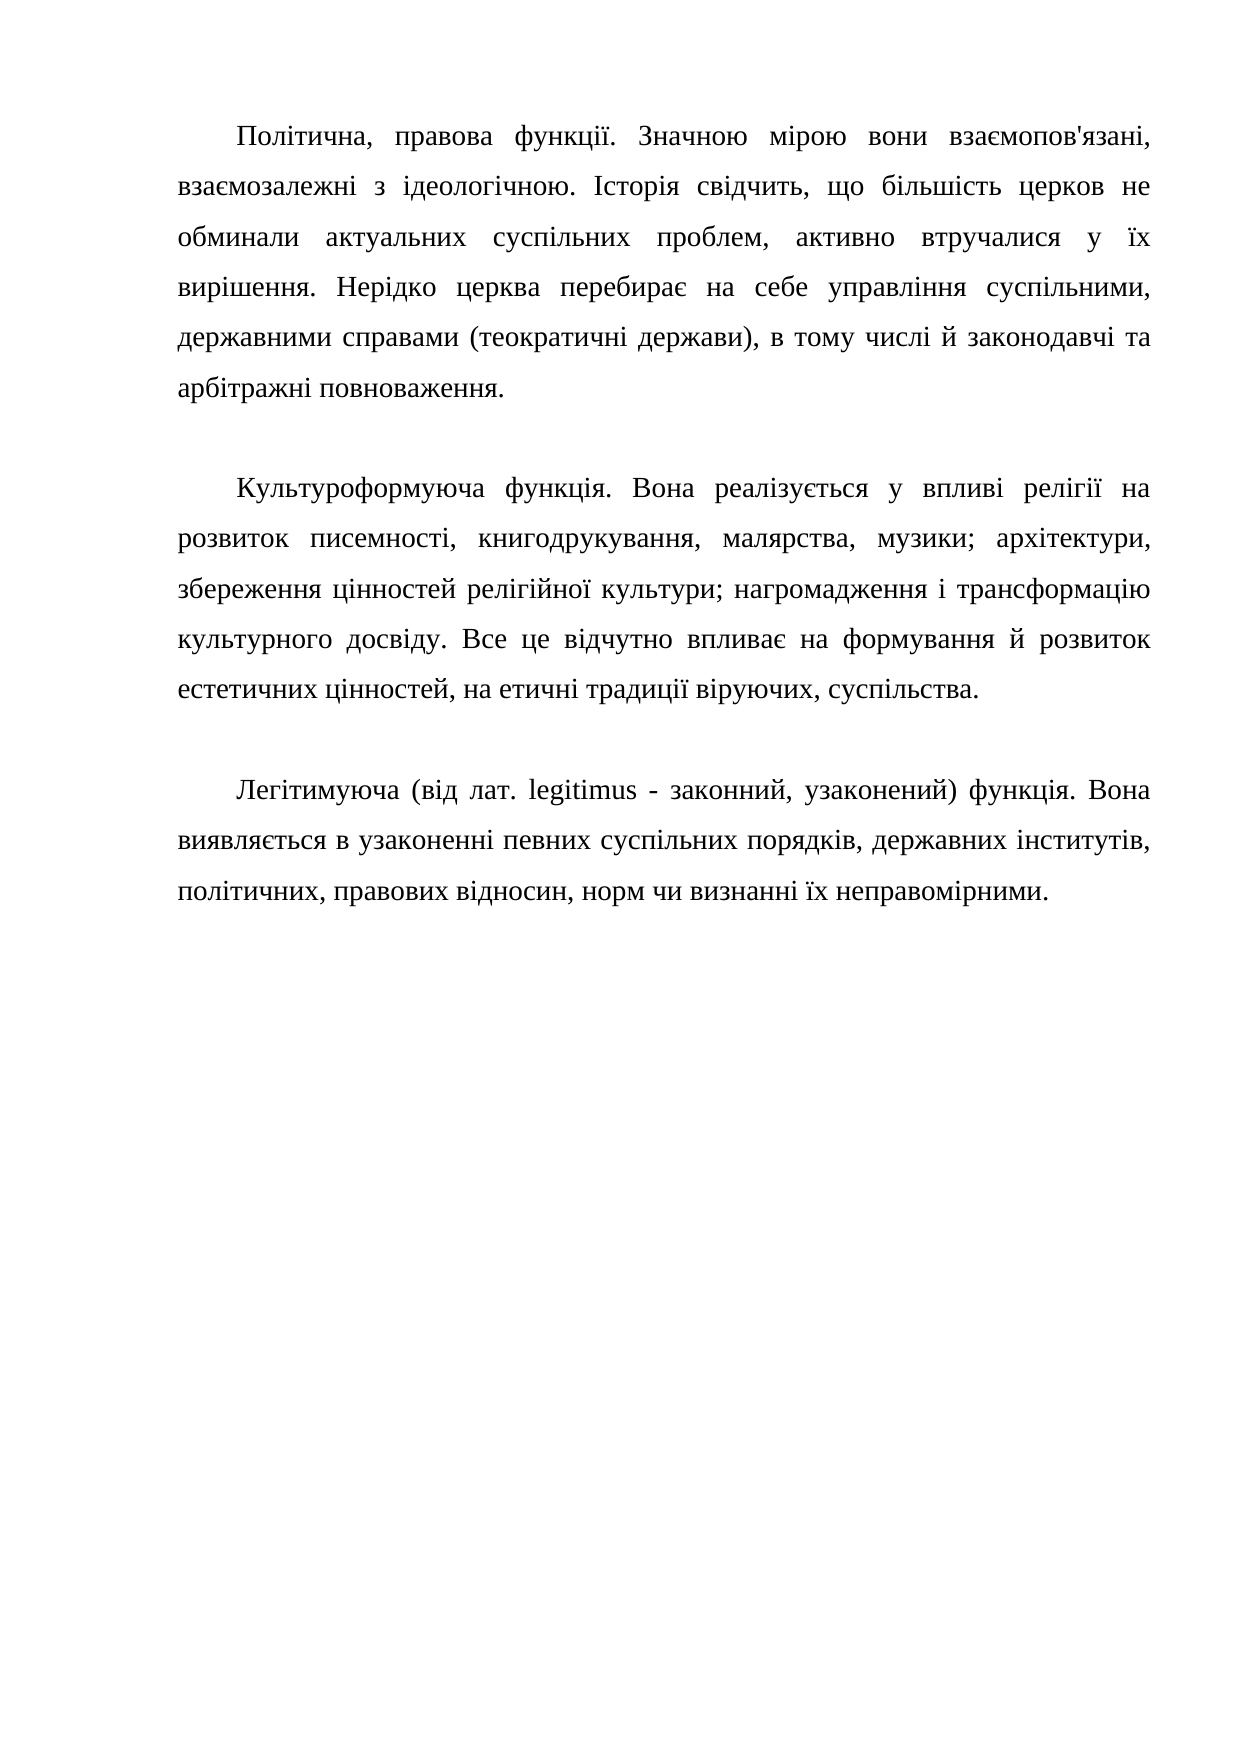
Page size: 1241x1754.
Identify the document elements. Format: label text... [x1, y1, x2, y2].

text Культуроформуюча функція. Вона реалізується у впливі релігії на розвиток писемності, книгодрукування, малярства, музики; архітектури, збереження цінностей релігійної культури; нагромадження і трансформацію культурного досвіду. Все це відчутно впливає на формування й розвиток естетичних цінностей, на етичні традиції віруючих, суспільства. [177, 470, 1152, 705]
text Політична, правова функції. Значною мірою вони взаємопов'язані, взаємозалежні з ідеологічною. Історія свідчить, що більшість церков не обминали актуальних суспільних проблем, активно втручалися у їх вирішення. Нерідко церква перебирає на себе управління суспільними, державними справами (теократичні держави), в тому числі й законодавчі та арбітражні повноваження. [177, 118, 1152, 403]
text Легітимуюча (від лат. legitimus - законний, узаконений) функція. Вона виявляється в узаконенні певних суспільних порядків, державних інститутів, політичних, правових відносин, норм чи визнанні їх неправомірними. [177, 772, 1152, 906]
